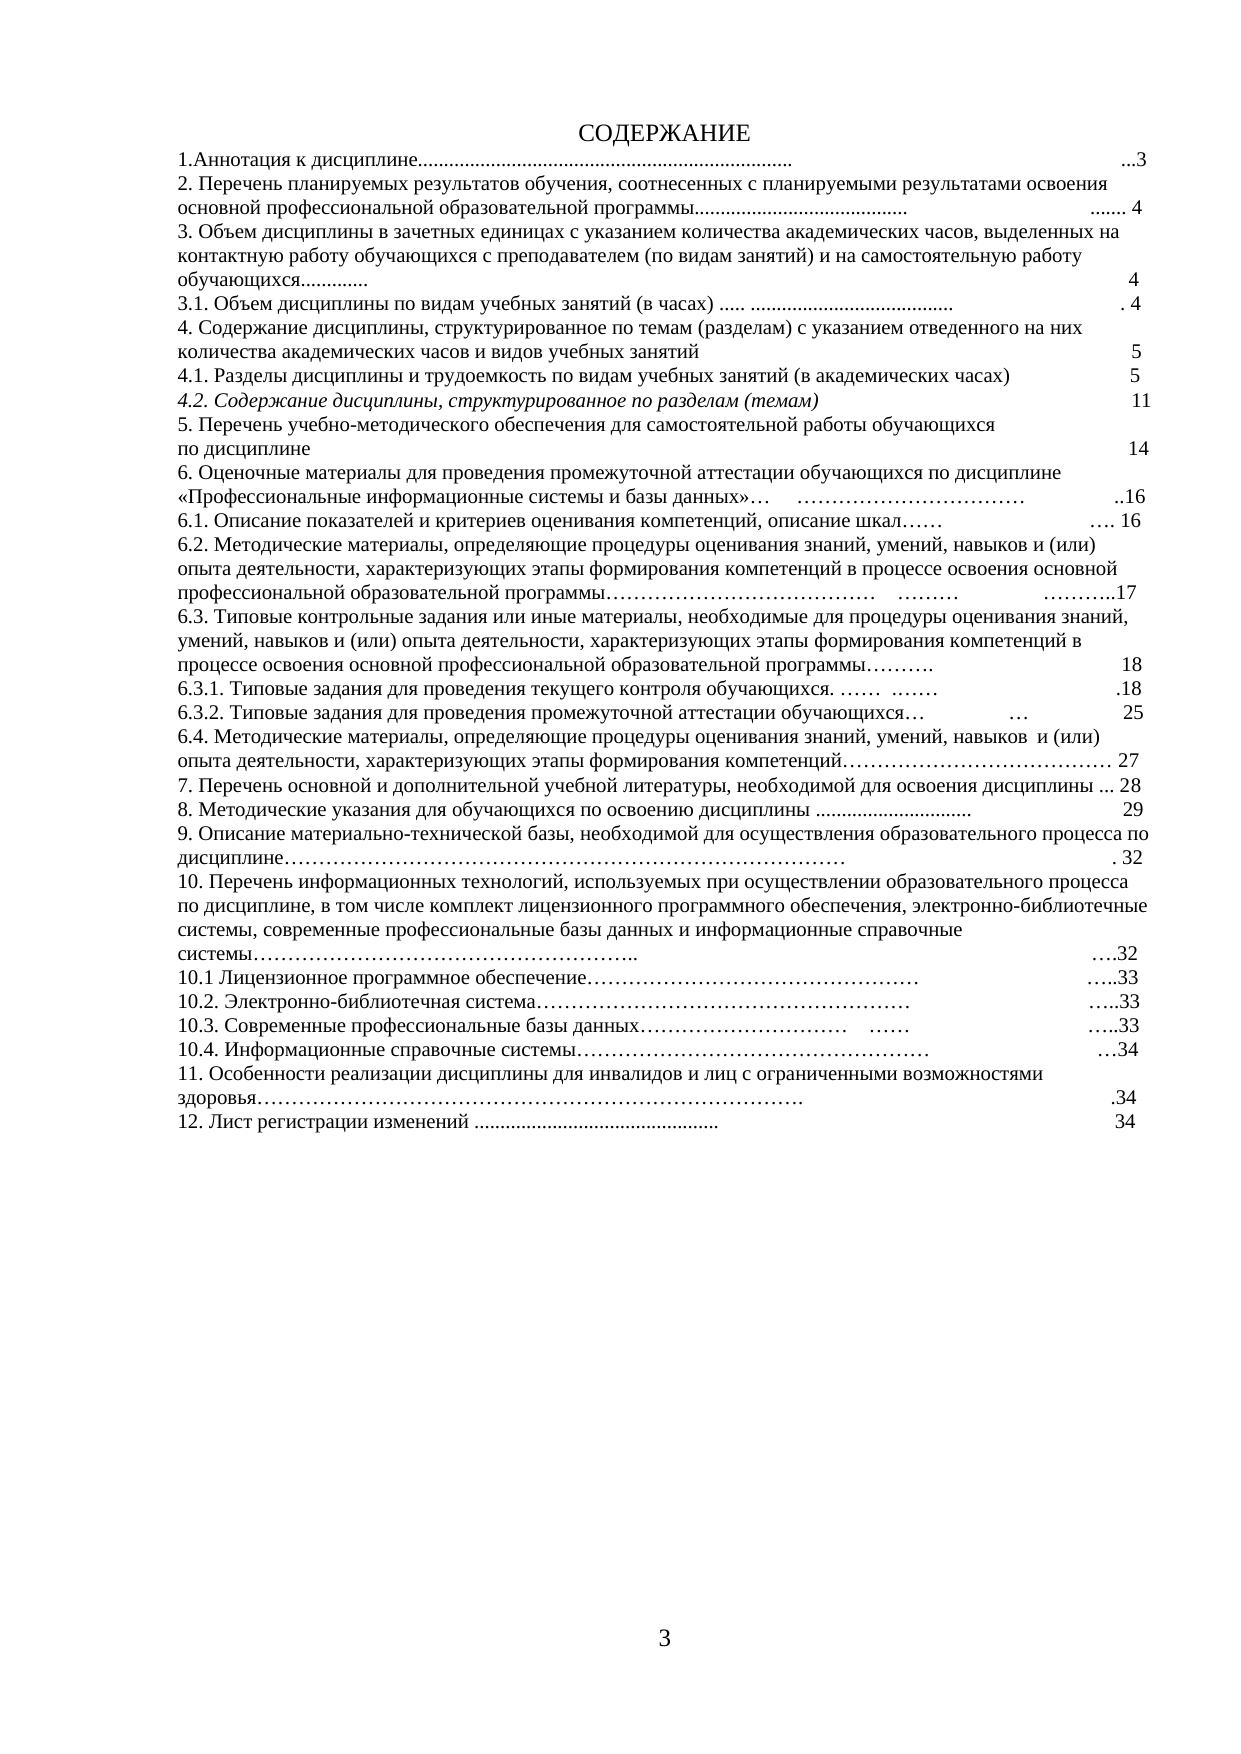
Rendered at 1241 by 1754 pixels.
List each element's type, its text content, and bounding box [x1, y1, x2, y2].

text 10.2. Электронно-библиотечная система……………………………………………… …..33 [177, 989, 1152, 1013]
text 6. Оценочные материалы для проведения промежуточной аттестации обучающихся по дисциплине «Профессиональные информационные системы и базы данных»… …………………………… ..16 [177, 460, 1152, 508]
text 10. Перечень информационных технологий, используемых при осуществлении образовательного процесса по дисциплине, в том числе комплект лицензионного программного обеспечения, электронно-библиотечные системы, современные профессиональные базы данных и информационные справочные системы……………………………………………….. ….32 [177, 869, 1152, 965]
text 6.3.2. Типовые задания для проведения промежуточной аттестации обучающихся… … 25 [177, 700, 1152, 724]
text по дисциплине 14 [177, 436, 1152, 460]
list 3. Объем дисциплины в зачетных единицах с указанием количества академических часов, выделенных на контактную работу обучающихся с преподавателем (по видам занятий) и на самостоятельную работу обучающихся............. 4 [177, 219, 1152, 291]
text 12. Лист регистрации изменений ............................................... 34 [177, 1109, 1152, 1133]
text 6.1. Описание показателей и критериев оценивания компетенций, описание шкал…… …. 16 [177, 508, 1152, 532]
list 1.Аннотация к дисциплине........................................................................ ...3 2. Перечень планируемых результатов обучения, соотнесенных с планируемыми результатами освоения основной профессиональной образовательной программы......................................... ....... 4 [177, 147, 1152, 219]
text 11. Особенности реализации дисциплины для инвалидов и лиц с ограниченными возможностями здоровья……………………………………………………………………. .34 [177, 1061, 1152, 1109]
text 6.3. Типовые контрольные задания или иные материалы, необходимые для процедуры оценивания знаний, умений, навыков и (или) опыта деятельности, характеризующих этапы формирования компетенций в процессе освоения основной профессиональной образовательной программы………. 18 [177, 604, 1152, 676]
text 10.1 Лицензионное программное обеспечение………………………………………… …..33 [177, 965, 1152, 989]
text 4.2. Содержание дисциплины, структурированное по разделам (темам) 11 [177, 387, 1152, 412]
text 5. Перечень учебно-методического обеспечения для самостоятельной работы обучающихся [177, 412, 1152, 436]
text 10.4. Информационные справочные системы…………………………………………… …34 [177, 1037, 1152, 1061]
text 4. Содержание дисциплины, структурированное по темам (разделам) с указанием отведенного на них количества академических часов и видов учебных занятий 5 [177, 315, 1152, 363]
text 10.3. Современные профессиональные базы данных………………………… …… …..33 [177, 1013, 1152, 1037]
text 9. Описание материально-технической базы, необходимой для осуществления образовательного процесса по дисциплине……………………………………………………………………… . 32 [177, 821, 1152, 869]
text 7. Перечень основной и дополнительной учебной литературы, необходимой для освоения дисциплины ... 28 [177, 772, 1152, 797]
text 3.1. Объем дисциплины по видам учебных занятий (в часах) ..... ....................................... . 4 [177, 291, 1152, 315]
text 6.2. Методические материалы, определяющие процедуры оценивания знаний, умений, навыков и (или) опыта деятельности, характеризующих этапы формирования компетенций в процессе освоения основной профессиональной образовательной программы………………………………… ……… ………..17 [177, 532, 1152, 604]
text 6.3.1. Типовые задания для проведения текущего контроля обучающихся. …… .…… .18 [177, 676, 1152, 700]
list 6.4. Методические материалы, определяющие процедуры оценивания знаний, умений, навыков и (или) опыта деятельности, характеризующих этапы формирования компетенций………………………………… 27 [177, 724, 1152, 772]
text СОДЕРЖАНИЕ [177, 118, 1152, 147]
text 8. Методические указания для обучающихся по освоению дисциплины .............................. 29 [177, 797, 1152, 821]
text 4.1. Разделы дисциплины и трудоемкость по видам учебных занятий (в академических часах) 5 [177, 363, 1152, 387]
